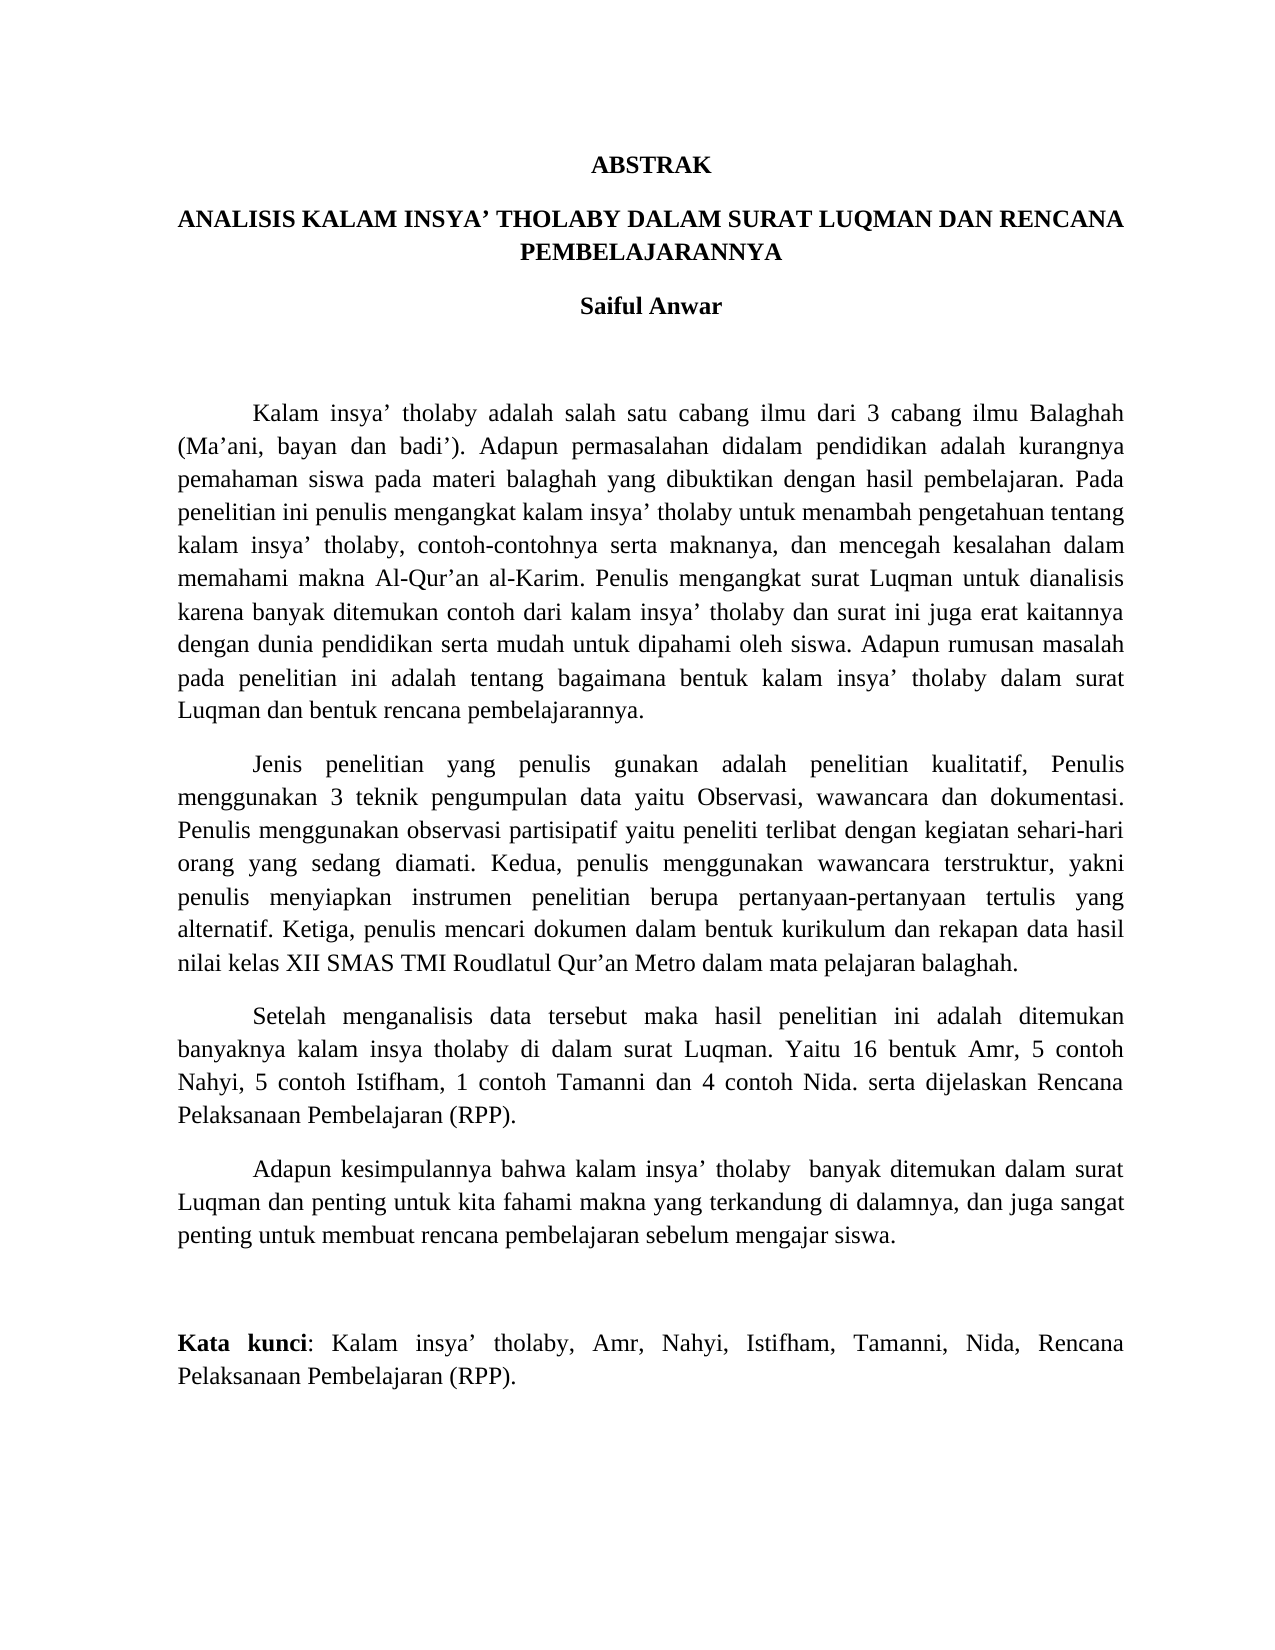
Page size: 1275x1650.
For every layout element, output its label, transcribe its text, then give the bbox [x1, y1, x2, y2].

text Kata kunci: Kalam insya’ tholaby, Amr, Nahyi, Istifham, Tamanni, Nida, Rencana Pelaksanaan Pembelajaran (RPP). [177, 1328, 1125, 1390]
text Jenis penelitian yang penulis gunakan adalah penelitian kualitatif, Penulis menggunakan 3 teknik pengumpulan data yaitu Observasi, wawancara dan dokumentasi. Penulis menggunakan observasi partisipatif yaitu peneliti terlibat dengan kegiatan sehari-hari orang yang sedang diamati. Kedua, penulis menggunakan wawancara terstruktur, yakni penulis menyiapkan instrumen penelitian berupa pertanyaan-pertanyaan tertulis yang alternatif. Ketiga, penulis mencari dokumen dalam bentuk kurikulum dan rekapan data hasil nilai kelas XII SMAS TMI Roudlatul Qur’an Metro dalam mata pelajaran balaghah. [177, 749, 1125, 976]
text ANALISIS KALAM INSYA’ THOLABY DALAM SURAT LUQMAN DAN RENCANA PEMBELAJARANNYA [177, 204, 1125, 266]
text Adapun kesimpulannya bahwa kalam insya’ tholaby banyak ditemukan dalam surat Luqman dan penting untuk kita fahami makna yang terkandung di dalamnya, dan juga sangat penting untuk membuat rencana pembelajaran sebelum mengajar siswa. [177, 1154, 1125, 1249]
text Setelah menganalisis data tersebut maka hasil penelitian ini adalah ditemukan banyaknya kalam insya tholaby di dalam surat Luqman. Yaitu 16 bentuk Amr, 5 contoh Nahyi, 5 contoh Istifham, 1 contoh Tamanni dan 4 contoh Nida. serta dijelaskan Rencana Pelaksanaan Pembelajaran (RPP). [177, 1001, 1125, 1129]
text Saiful Anwar [177, 291, 1125, 319]
text ABSTRAK [177, 150, 1125, 179]
text Kalam insya’ tholaby adalah salah satu cabang ilmu dari 3 cabang ilmu Balaghah (Ma’ani, bayan dan badi’). Adapun permasalahan didalam pendidikan adalah kurangnya pemahaman siswa pada materi balaghah yang dibuktikan dengan hasil pembelajaran. Pada penelitian ini penulis mengangkat kalam insya’ tholaby untuk menambah pengetahuan tentang kalam insya’ tholaby, contoh-contohnya serta maknanya, dan mencegah kesalahan dalam memahami makna Al-Qur’an al-Karim. Penulis mengangkat surat Luqman untuk dianalisis karena banyak ditemukan contoh dari kalam insya’ tholaby dan surat ini juga erat kaitannya dengan dunia pendidikan serta mudah untuk dipahami oleh siswa. Adapun rumusan masalah pada penelitian ini adalah tentang bagaimana bentuk kalam insya’ tholaby dalam surat Luqman dan bentuk rencana pembelajarannya. [177, 398, 1125, 724]
